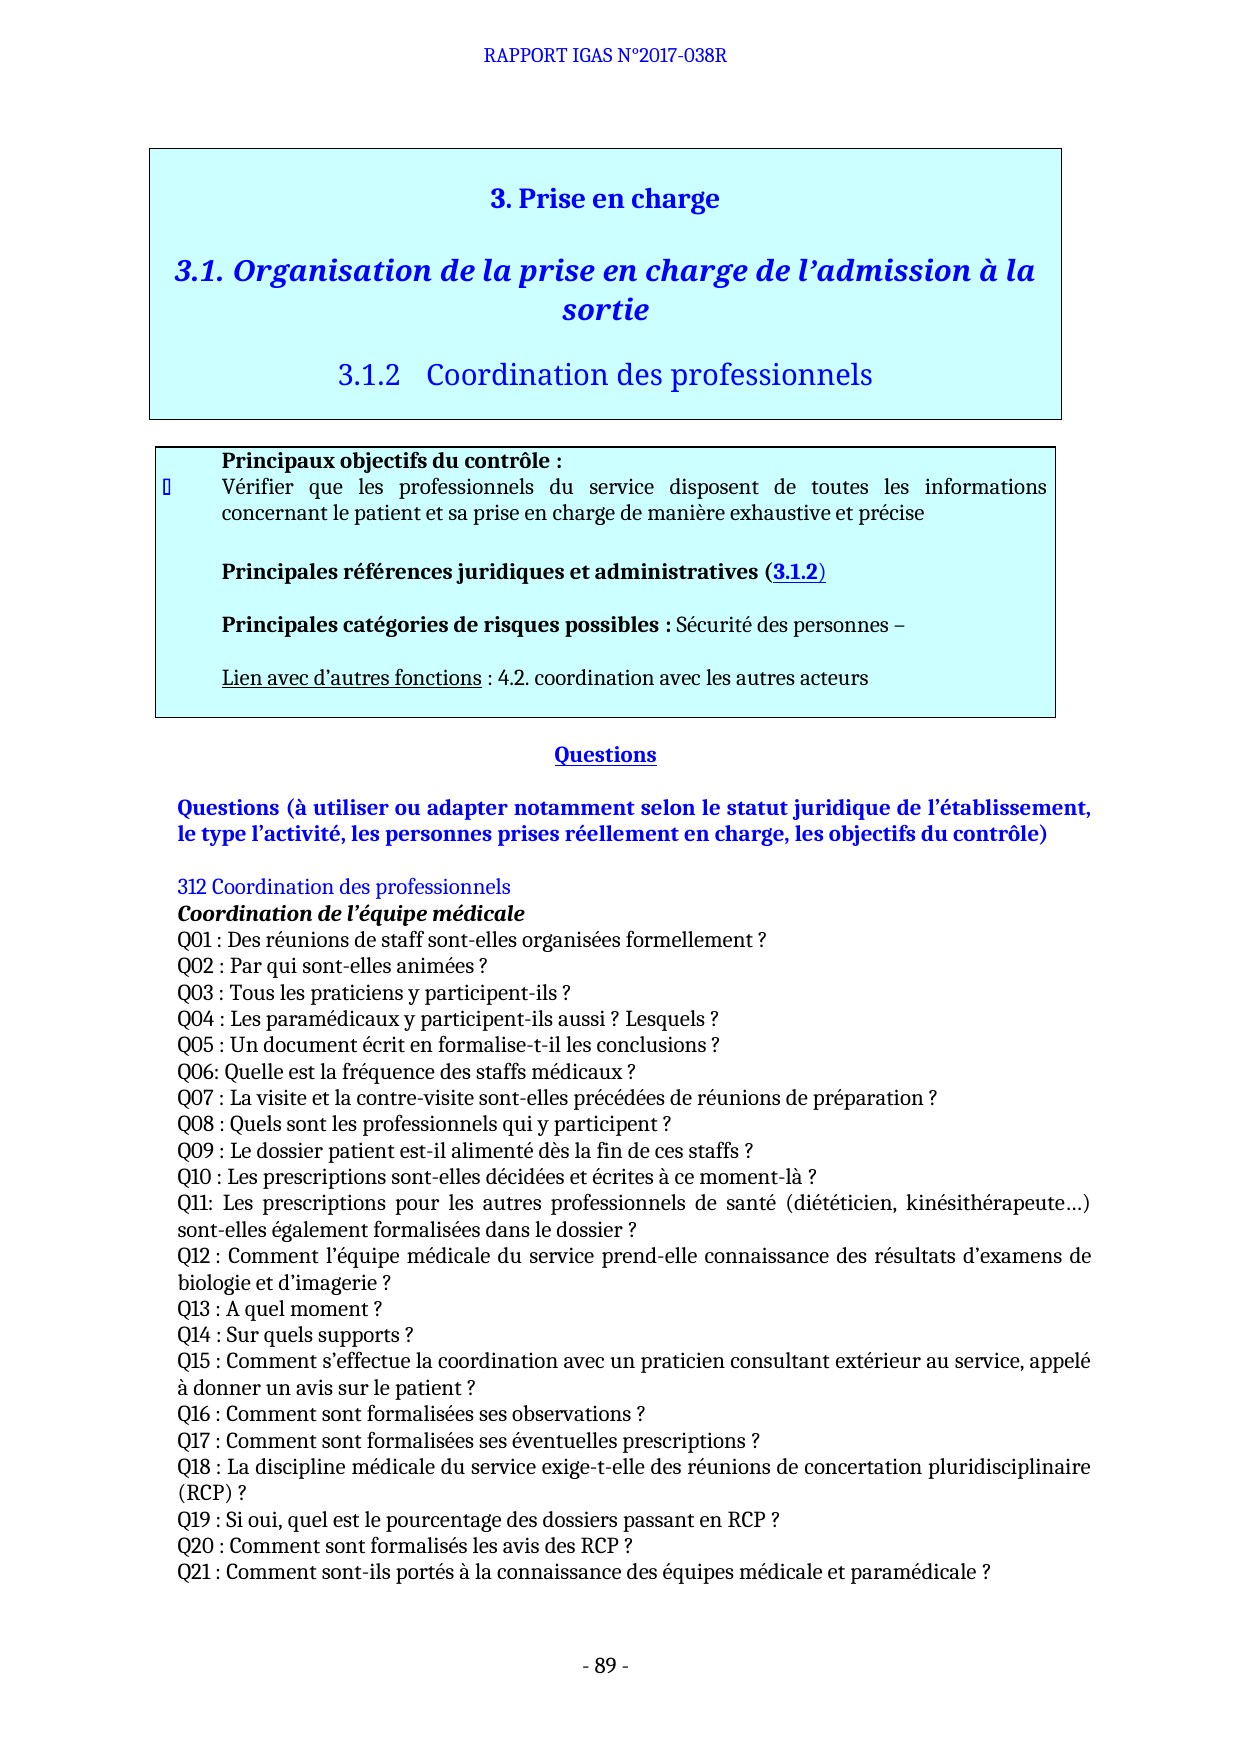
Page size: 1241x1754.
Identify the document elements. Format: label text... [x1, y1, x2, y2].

text Q18 : La discipline médicale du service exige-t-elle des réunions de concertation pluridisciplinaire (RCP) ? [177, 1454, 1093, 1506]
text Q13 : A quel moment ? [177, 1296, 1093, 1322]
text Q21 : Comment sont-ils portés à la connaissance des équipes médicale et paramédicale ? [177, 1559, 1093, 1586]
text Q03 : Tous les praticiens y participent-ils ? [177, 979, 1093, 1006]
text 312 Coordination des professionnels [177, 874, 1093, 900]
text Questions [118, 742, 1093, 768]
text Questions (à utiliser ou adapter notamment selon le statut juridique de l’établissement, le type l’activité, les personnes prises réellement en charge, les objectifs du contrôle) [177, 795, 1093, 848]
text Q11: Les prescriptions pour les autres professionnels de santé (diététicien, kinésithérapeute…) sont-elles également formalisées dans le dossier ? [177, 1190, 1093, 1243]
text Q12 : Comment l’équipe médicale du service prend-elle connaissance des résultats d’examens de biologie et d’imagerie ? [177, 1243, 1093, 1296]
text Q07 : La visite et la contre-visite sont-elles précédées de réunions de préparation ? [177, 1085, 1093, 1111]
text Coordination de l’équipe médicale [177, 900, 1093, 927]
text Q10 : Les prescriptions sont-elles décidées et écrites à ce moment-là ? [177, 1164, 1093, 1190]
text Q06: Quelle est la fréquence des staffs médicaux ? [177, 1058, 1093, 1085]
text Q16 : Comment sont formalisées ses observations ? [177, 1401, 1093, 1427]
text Q09 : Le dossier patient est-il alimenté dès la fin de ces staffs ? [177, 1137, 1093, 1164]
text Q08 : Quels sont les professionnels qui y participent ? [177, 1111, 1093, 1137]
text Q01 : Des réunions de staff sont-elles organisées formellement ? [177, 927, 1093, 953]
text Q02 : Par qui sont-elles animées ? [177, 953, 1093, 979]
text Q05 : Un document écrit en formalise-t-il les conclusions ? [177, 1032, 1093, 1058]
text Q20 : Comment sont formalisés les avis des RCP ? [177, 1533, 1093, 1559]
text Q17 : Comment sont formalisées ses éventuelles prescriptions ? [177, 1427, 1093, 1454]
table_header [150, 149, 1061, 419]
text Q15 : Comment s’effectue la coordination avec un praticien consultant extérieur au service, appelé à donner un avis sur le patient ? [177, 1348, 1093, 1401]
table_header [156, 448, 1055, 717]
text Q19 : Si oui, quel est le pourcentage des dossiers passant en RCP ? [177, 1506, 1093, 1533]
text Q14 : Sur quels supports ? [177, 1322, 1093, 1348]
text Q04 : Les paramédicaux y participent-ils aussi ? Lesquels ? [177, 1006, 1093, 1032]
